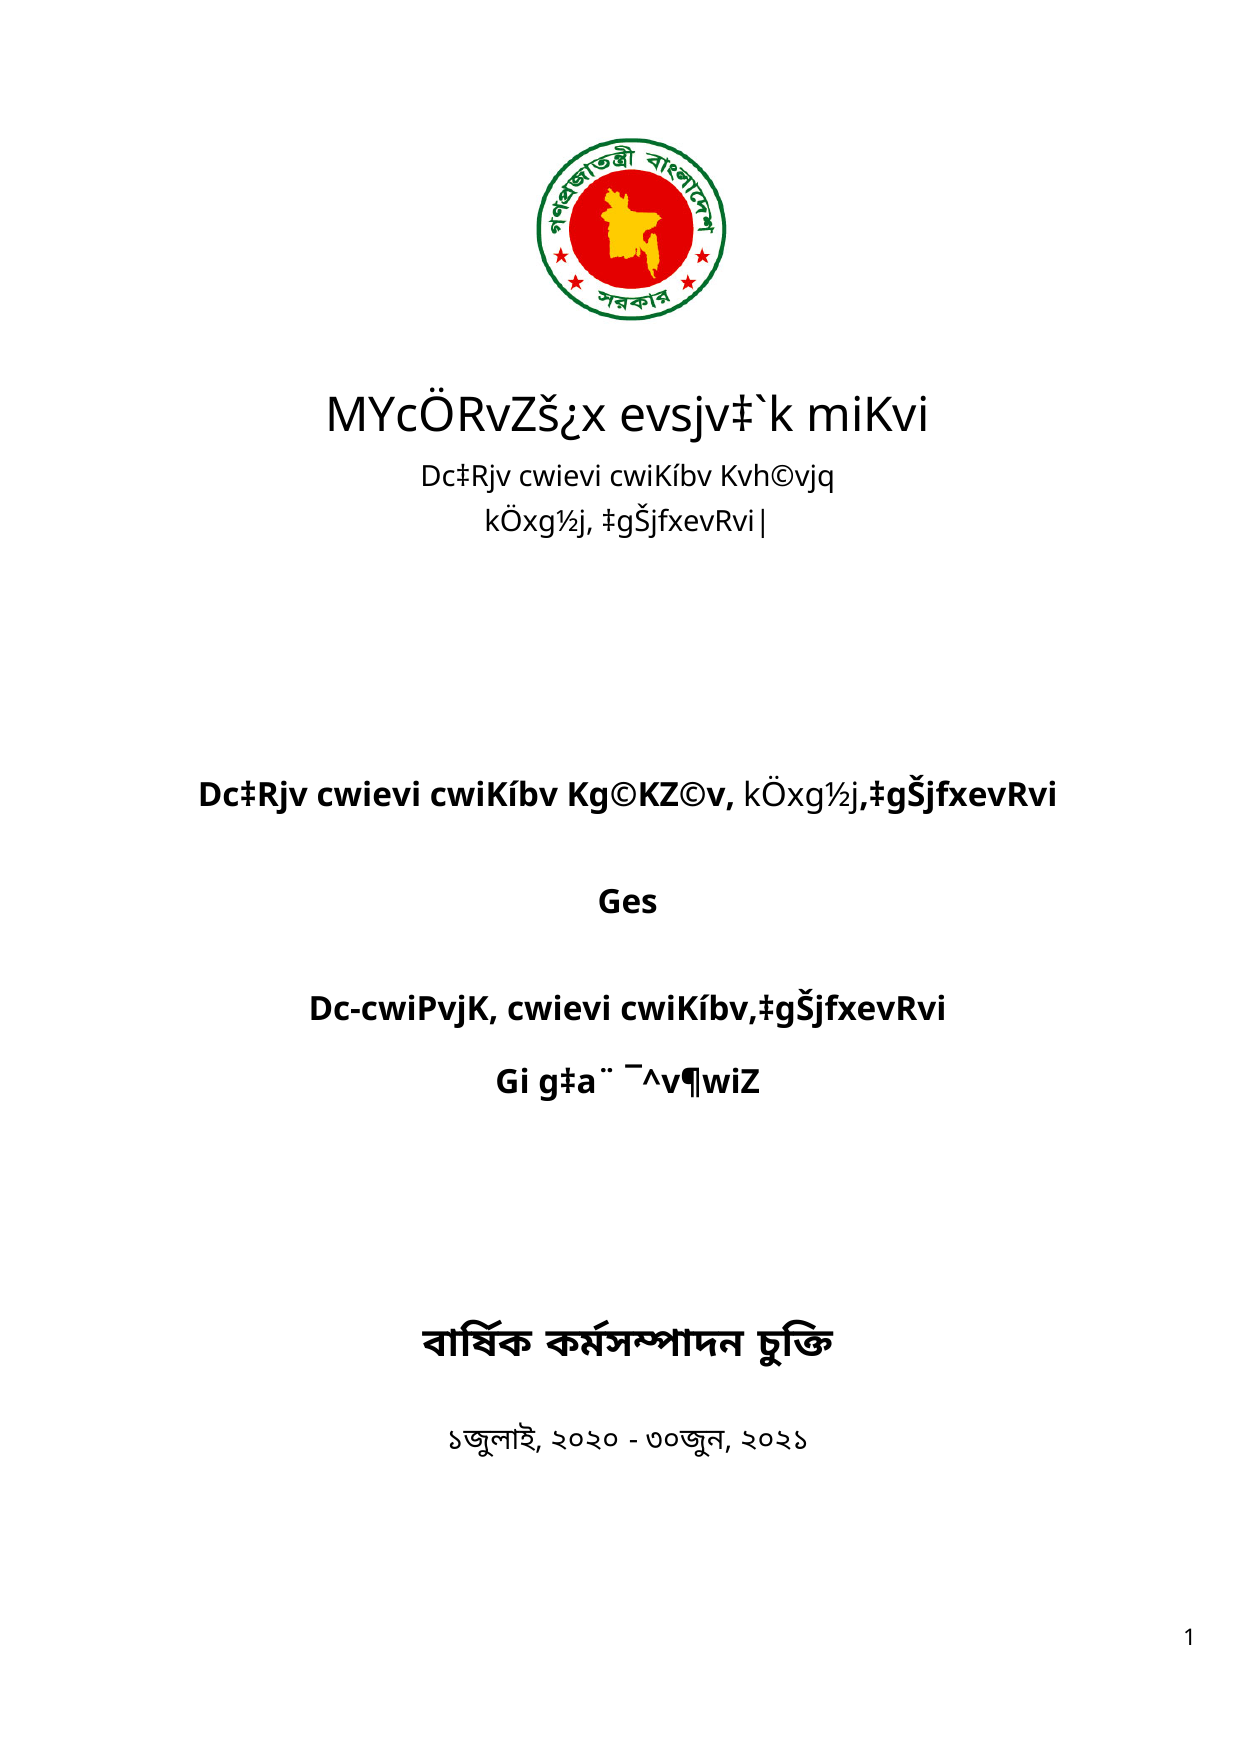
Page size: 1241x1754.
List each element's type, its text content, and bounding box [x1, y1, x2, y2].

list ১জুলাই, ২০২০ - ৩০জুন, ২০২১ [59, 1418, 1196, 1458]
list বার্ষিক কর্মসম্পাদন চুক্তি [59, 1320, 791, 1366]
text kÖxg½j, ‡gŠjfxevRvi| [59, 501, 1196, 540]
text Gi g‡a¨ ¯^v¶wiZ [59, 1058, 1196, 1103]
text MYcÖRvZš¿x evsjv‡`k miKvi [59, 380, 1196, 445]
text Ges [59, 878, 1196, 923]
text Dc-cwiPvjK, cwievi cwiKíbv,‡gŠjfxevRvi [59, 984, 1196, 1030]
list বার্ষিক কর্মসম্পাদন চুক্তি [766, 1320, 1196, 1366]
text Dc‡Rjv cwievi cwiKíbv Kg©KZ©v, kÖxg½j,‡gŠjfxevRvi [59, 771, 1196, 816]
picture [495, 130, 760, 329]
text Dc‡Rjv cwievi cwiKíbv Kvh©vjq [59, 455, 1196, 494]
